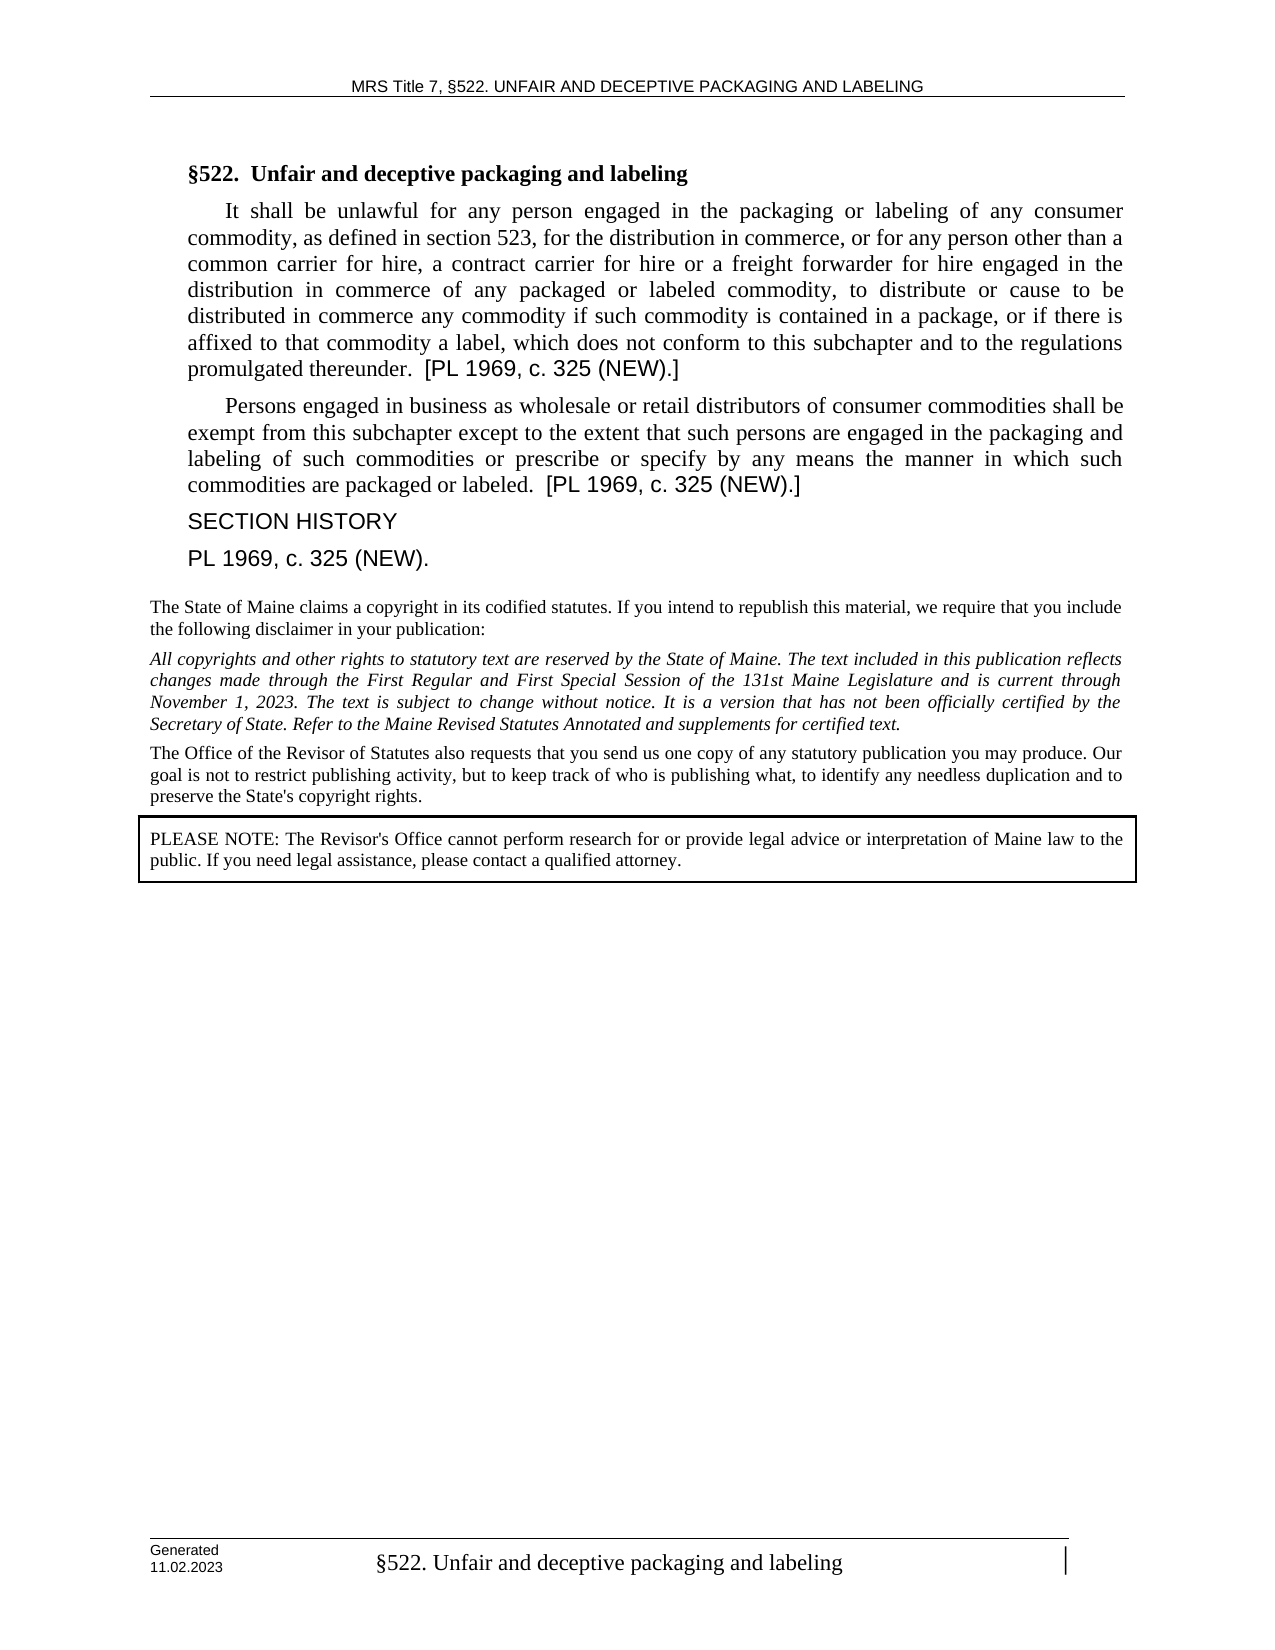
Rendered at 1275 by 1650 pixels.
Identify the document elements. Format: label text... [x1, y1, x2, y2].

text The Office of the Revisor of Statutes also requests that you send us one copy of any statutory publication you may produce. Our goal is not to restrict publishing activity, but to keep track of who is publishing what, to identify any needless duplication and to preserve the State's copyright rights. [150, 742, 1125, 807]
text The State of Maine claims a copyright in its codified statutes. If you intend to republish this material, we require that you include the following disclaimer in your publication: [150, 596, 1125, 639]
text PLEASE NOTE: The Revisor's Office cannot perform research for or provide legal advice or interpretation of Maine law to the public. If you need legal assistance, please contact a qualified attorney. [140, 818, 1135, 881]
text PL 1969, c. 325 (NEW). [187, 545, 1125, 571]
text All copyrights and other rights to statutory text are reserved by the State of Maine. The text included in this publication reflects changes made through the First Regular and First Special Session of the 131st Maine Legislature and is current through November 1, 2023 . The text is subject to change without notice. It is a version that has not been officially certified by the Secretary of State. Refer to the Maine Revised Statutes Annotated and supplements for certified text. [150, 648, 1125, 734]
text It shall be unlawful for any person engaged in the packaging or labeling of any consumer commodity, as defined in section 523, for the distribution in commerce, or for any person other than a common carrier for hire, a contract carrier for hire or a freight forwarder for hire engaged in the distribution in commerce of any packaged or labeled commodity, to distribute or cause to be distributed in commerce any commodity if such commodity is contained in a package, or if there is affixed to that commodity a label, which does not conform to this subchapter and to the regulations promulgated thereunder. [PL 1969, c. 325 (NEW).] [187, 197, 1125, 382]
text SECTION HISTORY [187, 508, 1125, 534]
text §522. Unfair and deceptive packaging and labeling [187, 160, 1125, 187]
text Persons engaged in business as wholesale or retail distributors of consumer commodities shall be exempt from this subchapter except to the extent that such persons are engaged in the packaging and labeling of such commodities or prescribe or specify by any means the manner in which such commodities are packaged or labeled. [PL 1969, c. 325 (NEW).] [187, 392, 1125, 498]
